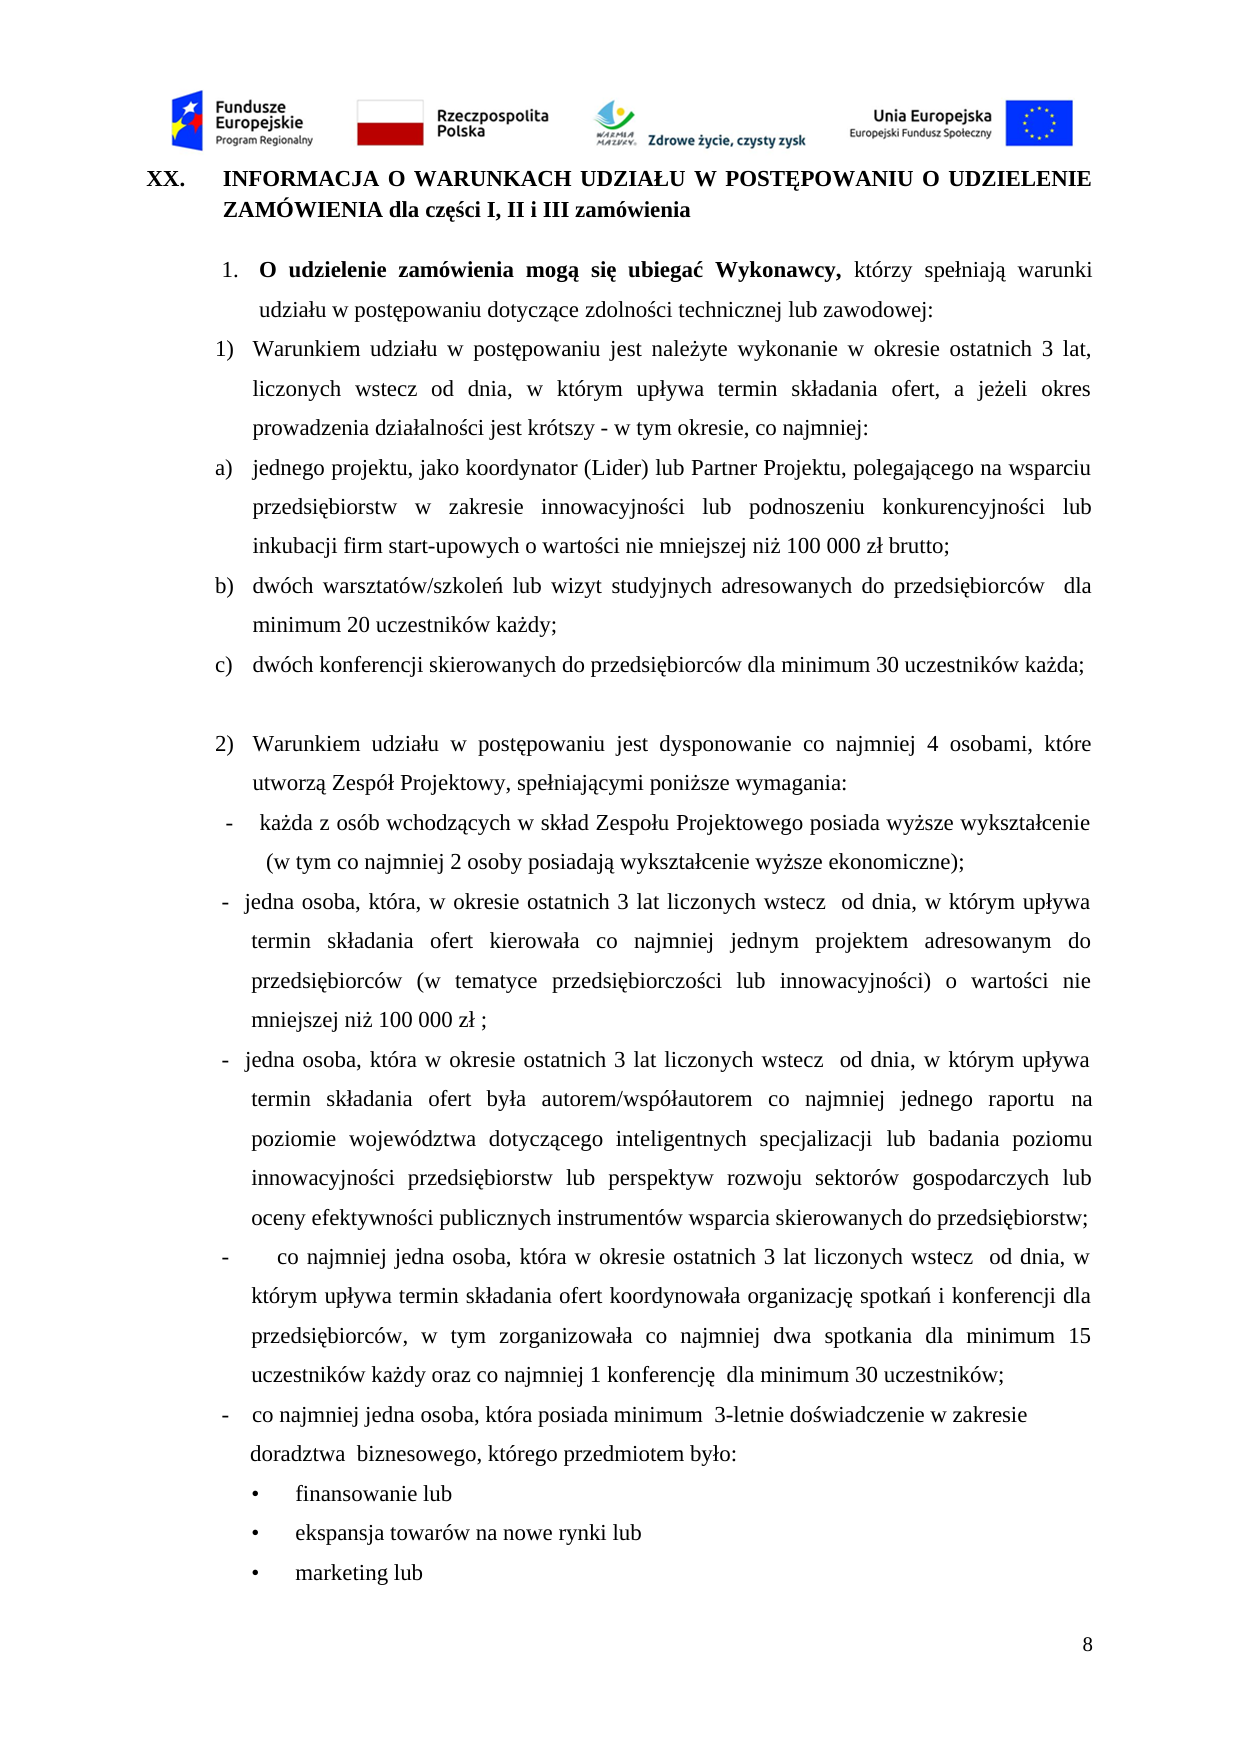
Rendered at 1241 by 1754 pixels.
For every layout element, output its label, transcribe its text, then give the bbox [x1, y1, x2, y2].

list Warunkiem udziału w postępowaniu jest dysponowanie co najmniej 4 osobami, które utworzą Zespół Projektowy, spełniającymi poniższe wymagania: [215, 730, 1093, 796]
list - co najmniej jedna osoba, która posiada minimum 3-letnie doświadczenie w zakresie [221, 1401, 1093, 1427]
list Warunkiem udziału w postępowaniu jest należyte wykonanie w okresie ostatnich 3 lat, liczonych wstecz od dnia, w którym upływa termin składania ofert, a jeżeli okres prowadzenia działalności jest krótszy - w tym okresie, co najmniej: [215, 335, 1093, 440]
list O udzielenie zamówienia mogą się ubiegać Wykonawcy, którzy spełniają warunki udziału w postępowaniu dotyczące zdolności technicznej lub zawodowej: [221, 256, 1093, 322]
list • finansowanie lub [251, 1480, 1093, 1506]
list dwóch warsztatów/szkoleń lub wizyt studyjnych adresowanych do przedsiębiorców dla minimum 20 uczestników każdy; [215, 572, 1093, 638]
list - każda z osób wchodzących w skład Zespołu Projektowego posiada wyższe wykształcenie (w tym co najmniej 2 osoby posiadają wykształcenie wyższe ekonomiczne); [192, 809, 1093, 875]
picture [147, 73, 1093, 166]
list - jedna osoba, która, w okresie ostatnich 3 lat liczonych wstecz od dnia, w którym upływa termin składania ofert kierowała co najmniej jednym projektem adresowanym do przedsiębiorców (w tematyce przedsiębiorczości lub innowacyjności) o wartości nie mniejszej niż 100 000 zł ; [221, 888, 1093, 1033]
list INFORMACJA O WARUNKACH UDZIAŁU W POSTĘPOWANIU O UDZIELENIE ZAMÓWIENIA dla części I, II i III zamówienia [185, 166, 1093, 222]
list • ekspansja towarów na nowe rynki lub [251, 1519, 1093, 1546]
list - jedna osoba, która w okresie ostatnich 3 lat liczonych wstecz od dnia, w którym upływa termin składania ofert była autorem/współautorem co najmniej jednego raportu na poziomie województwa dotyczącego inteligentnych specjalizacji lub badania poziomu innowacyjności przedsiębiorstw lub perspektyw rozwoju sektorów gospodarczych lub oceny efektywności publicznych instrumentów wsparcia skierowanych do przedsiębiorstw; [221, 1046, 1093, 1230]
list jednego projektu, jako koordynator (Lider) lub Partner Projektu, polegającego na wsparciu przedsiębiorstw w zakresie innowacyjności lub podnoszeniu konkurencyjności lub inkubacji firm start-upowych o wartości nie mniejszej niż 100 000 zł brutto; [215, 453, 1093, 559]
list doradztwa biznesowego, którego przedmiotem było: [221, 1441, 1093, 1467]
list - co najmniej jedna osoba, która w okresie ostatnich 3 lat liczonych wstecz od dnia, w którym upływa termin składania ofert koordynowała organizację spotkań i konferencji dla przedsiębiorców, w tym zorganizowała co najmniej dwa spotkania dla minimum 15 uczestników każdy oraz co najmniej 1 konferencję dla minimum 30 uczestników; [221, 1243, 1093, 1388]
list • marketing lub [251, 1559, 1093, 1585]
list dwóch konferencji skierowanych do przedsiębiorców dla minimum 30 uczestników każda; [215, 651, 1093, 677]
